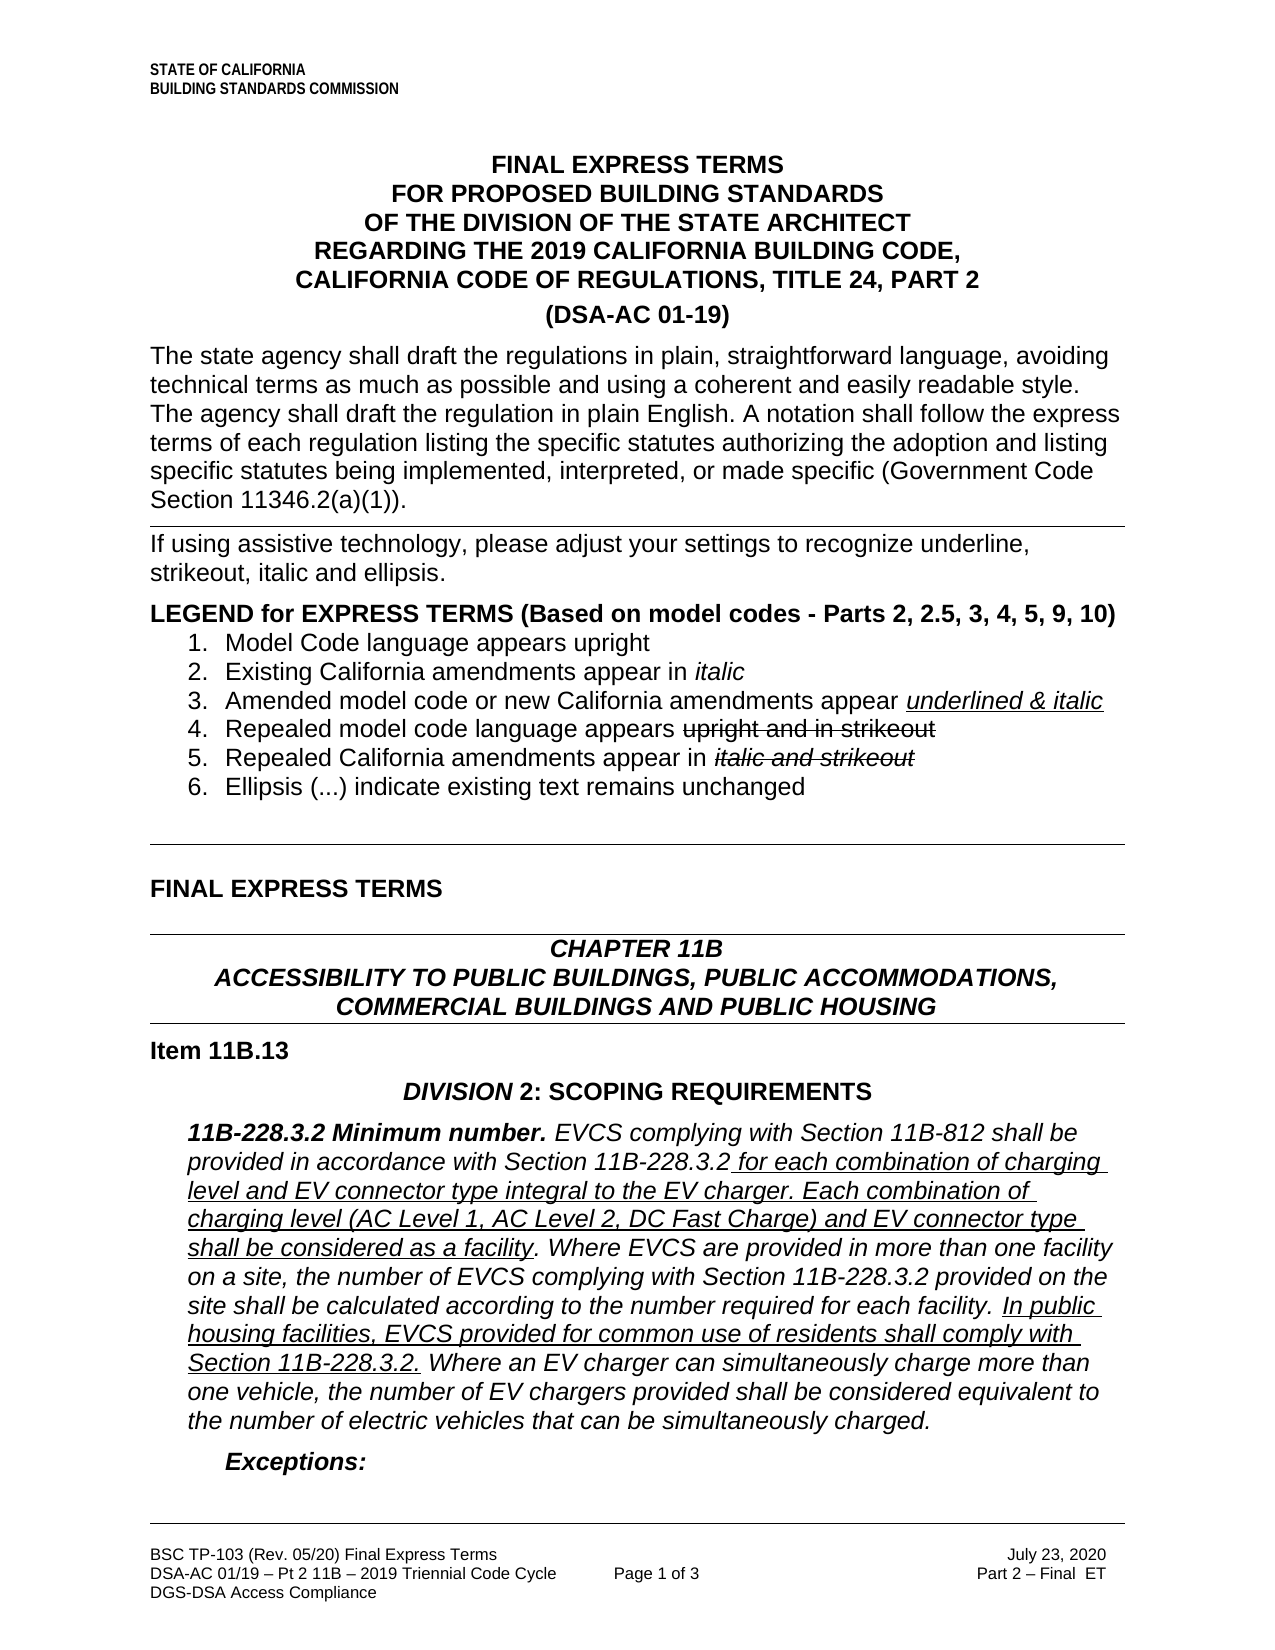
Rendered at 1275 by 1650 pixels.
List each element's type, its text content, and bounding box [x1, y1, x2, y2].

subtitle LEGEND for EXPRESS TERMS (Based on model codes - Parts 2, 2.5, 3, 4, 5, 9, 10) [150, 599, 1125, 628]
list Repealed California amendments appear in italic and strikeout [187, 743, 1125, 772]
text 11B-228.3.2 Minimum number. EVCS complying with Section 11B-812 shall be provided in accordance with Section 11B-228.3.2 for each combination of charging level and EV connector type integral to the EV charger. Each combination of charging level (AC Level 1, AC Level 2, DC Fast Charge) and EV connector type shall be considered as a facility. Where EVCS are provided in more than one facility on a site, the number of EVCS complying with Section 11B-228.3.2 provided on the site shall be calculated according to the number required for each facility. In public housing facilities, EVCS provided for common use of residents shall comply with Section 11B-228.3.2. Where an EV charger can simultaneously charge more than one vehicle, the number of EV chargers provided shall be considered equivalent to the number of electric vehicles that can be simultaneously charged. [187, 1118, 1125, 1434]
list Amended model code or new California amendments appear underlined & italic [187, 686, 1125, 714]
text (DSA-AC 01-19) [150, 300, 1125, 329]
text If using assistive technology, please adjust your settings to recognize underline, strikeout, italic and ellipsis. [150, 527, 1125, 587]
text DIVISION 2: SCOPING REQUIREMENTS [150, 1077, 1125, 1106]
list Ellipsis (...) indicate existing text remains unchanged [187, 772, 1125, 801]
text FINAL EXPRESS TERMS [150, 874, 1125, 903]
subtitle Item 11B.13 [150, 1036, 1125, 1064]
text ACCESSIBILITY TO PUBLIC BUILDINGS, PUBLIC ACCOMMODATIONS, COMMERCIAL BUILDINGS AND PUBLIC HOUSING [150, 963, 1125, 1023]
text CHAPTER 11B [150, 935, 1125, 963]
list Model Code language appears upright [187, 628, 1125, 657]
text Exceptions: [225, 1447, 1125, 1476]
list Repealed model code language appears upright and in strikeout [187, 714, 1125, 743]
subtitle FINAL EXPRESS TERMS FOR PROPOSED BUILDING STANDARDS OF THE DIVISION OF THE STATE ARCHITECT REGARDING THE 2019 CALIFORNIA BUILDING CODE, CALIFORNIA CODE OF REGULATIONS, TITLE 24, PART 2 [150, 150, 1125, 294]
list Existing California amendments appear in italic [187, 657, 1125, 686]
text The state agency shall draft the regulations in plain, straightforward language, avoiding technical terms as much as possible and using a coherent and easily readable style. The agency shall draft the regulation in plain English. A notation shall follow the express terms of each regulation listing the specific statutes authorizing the adoption and listing specific statutes being implemented, interpreted, or made specific (Government Code Section 11346.2(a)(1)). [150, 341, 1125, 514]
